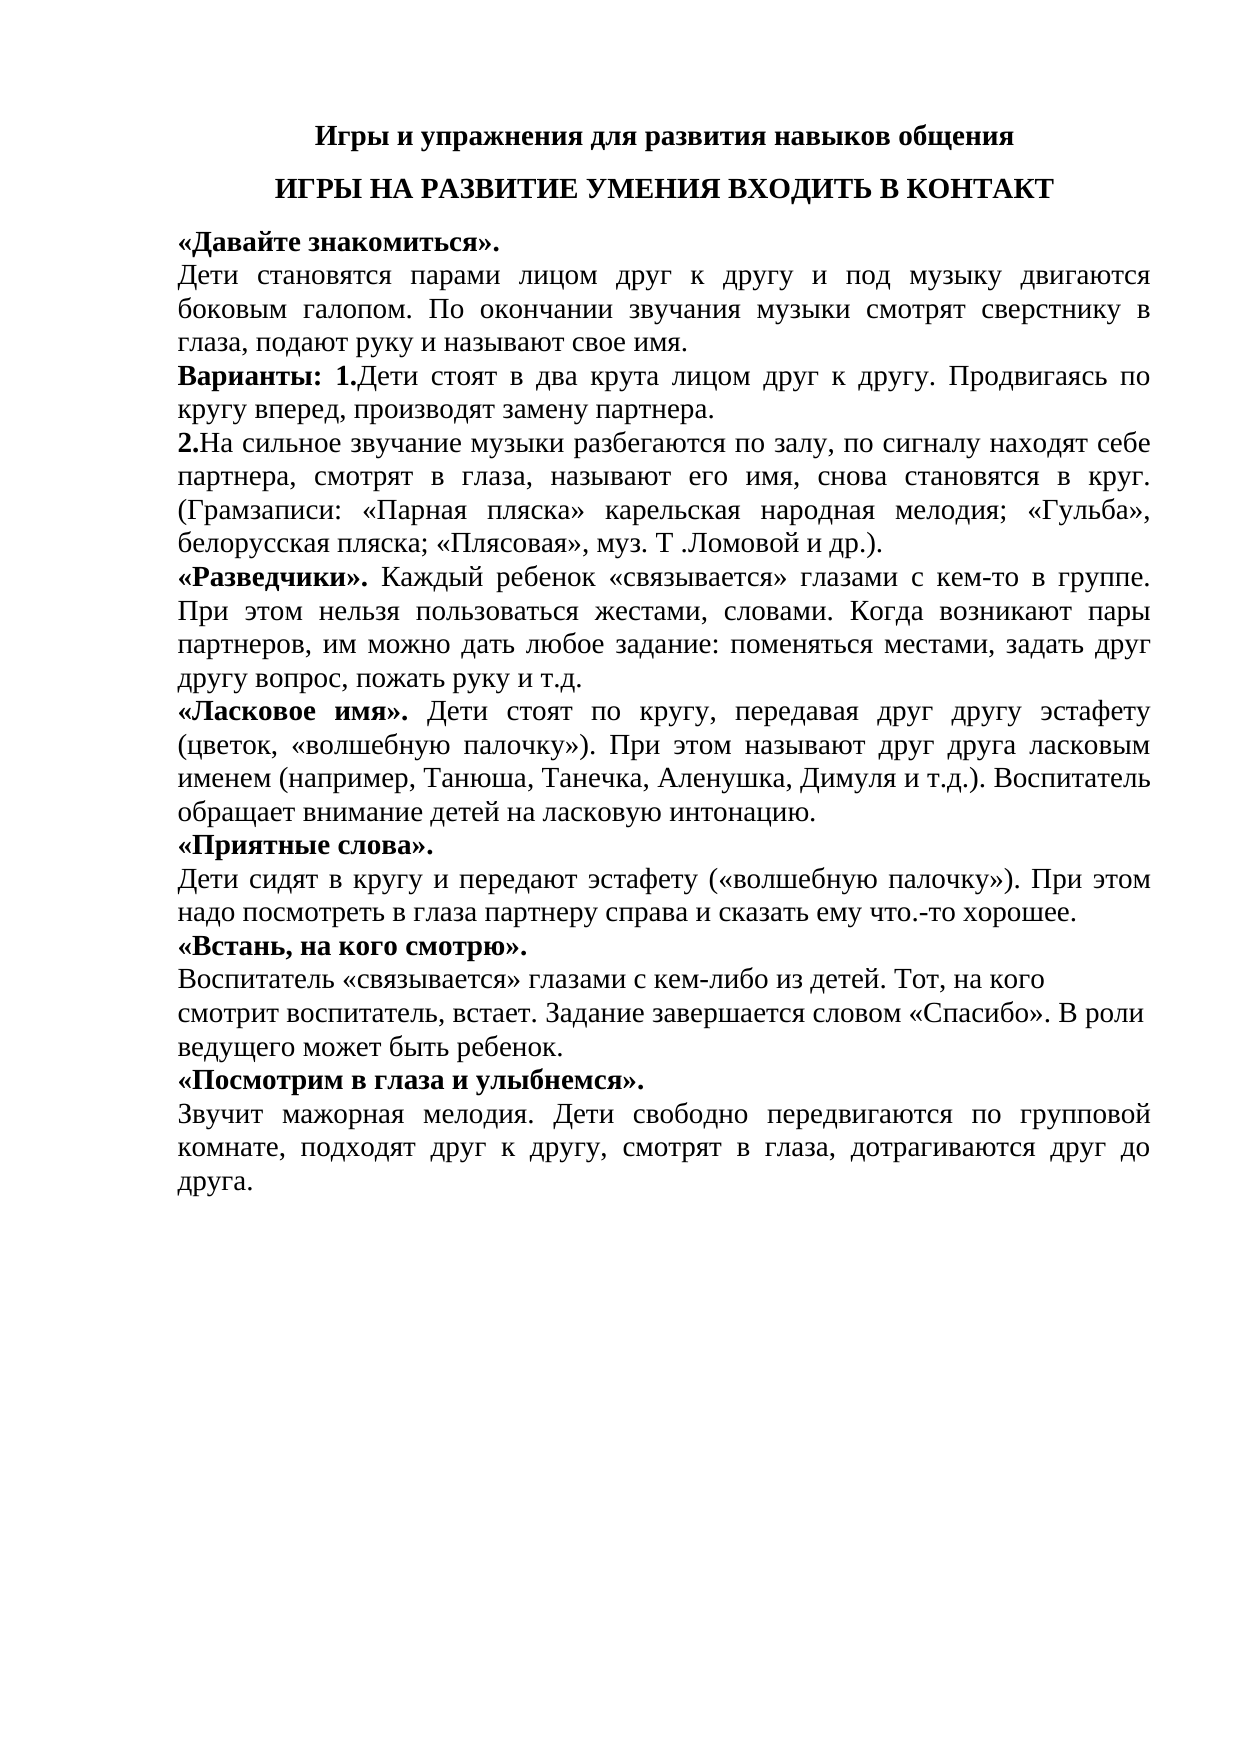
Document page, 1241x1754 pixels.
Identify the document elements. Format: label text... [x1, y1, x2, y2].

text «Ласковое имя». Дети стоят по кругу, передавая друг другу эстафету (цветок, «волшебную палочку»). При этом называют друг друга ласковым именем (например, Танюша, Танечка, Аленушка, Димуля и т.д.). Воспитатель обращает внимание детей на ласковую интонацию. [177, 693, 1152, 827]
text Звучит мажорная мелодия. Дети свободно передвигаются по групповой комнате, подходят друг к другу, смотрят в глаза, дотрагиваются друг до друга. [177, 1096, 1152, 1196]
text «Приятные слова». [177, 827, 1152, 861]
text Варианты: 1.Дети стоят в два крута лицом друг к другу. Продвигаясь по кругу вперед, производят замену партнера. [177, 358, 1152, 425]
text «Посмотрим в глаза и улыбнемся». [177, 1062, 1152, 1096]
text «Встань, на кого смотрю». [177, 928, 1152, 962]
text Дети сидят в кругу и передают эстафету («волшебную палочку»). При этом надо посмотреть в глаза партнеру справа и сказать ему что.-то хорошее. [177, 861, 1152, 928]
text «Разведчики». Каждый ребенок «связывается» глазами с кем-то в группе. При этом нельзя пользоваться жестами, словами. Когда возникают пары партнеров, им можно дать любое задание: поменяться местами, задать друг другу вопрос, пожать руку и т.д. [177, 559, 1152, 693]
text Дети становятся парами лицом друг к другу и под музыку двигаются боковым галопом. По окончании звучания музыки смотрят сверстнику в глаза, подают руку и называют свое имя. [177, 257, 1152, 358]
text 2.На сильное звучание музыки разбегаются по залу, по сигналу находят себе партнера, смотрят в глаза, называют его имя, снова становятся в круг. (Грамзаписи: «Парная пляска» карельская народная мелодия; «Гульба», белорусская пляска; «Плясовая», муз. Т .Ломовой и др.). [177, 425, 1152, 559]
text ИГРЫ НА РАЗВИТИЕ УМЕНИЯ ВХОДИТЬ В КОНТАКТ [177, 171, 1152, 204]
text Игры и упражнения для развития навыков общения [177, 118, 1152, 152]
text Воспитатель «связывается» глазами с кем-либо из детей. Тот, на кого смотрит воспитатель, встает. Задание завершается словом «Спасибо». В роли ведущего может быть ребенок. [177, 962, 1152, 1062]
text «Давайте знакомиться». [177, 224, 1152, 257]
